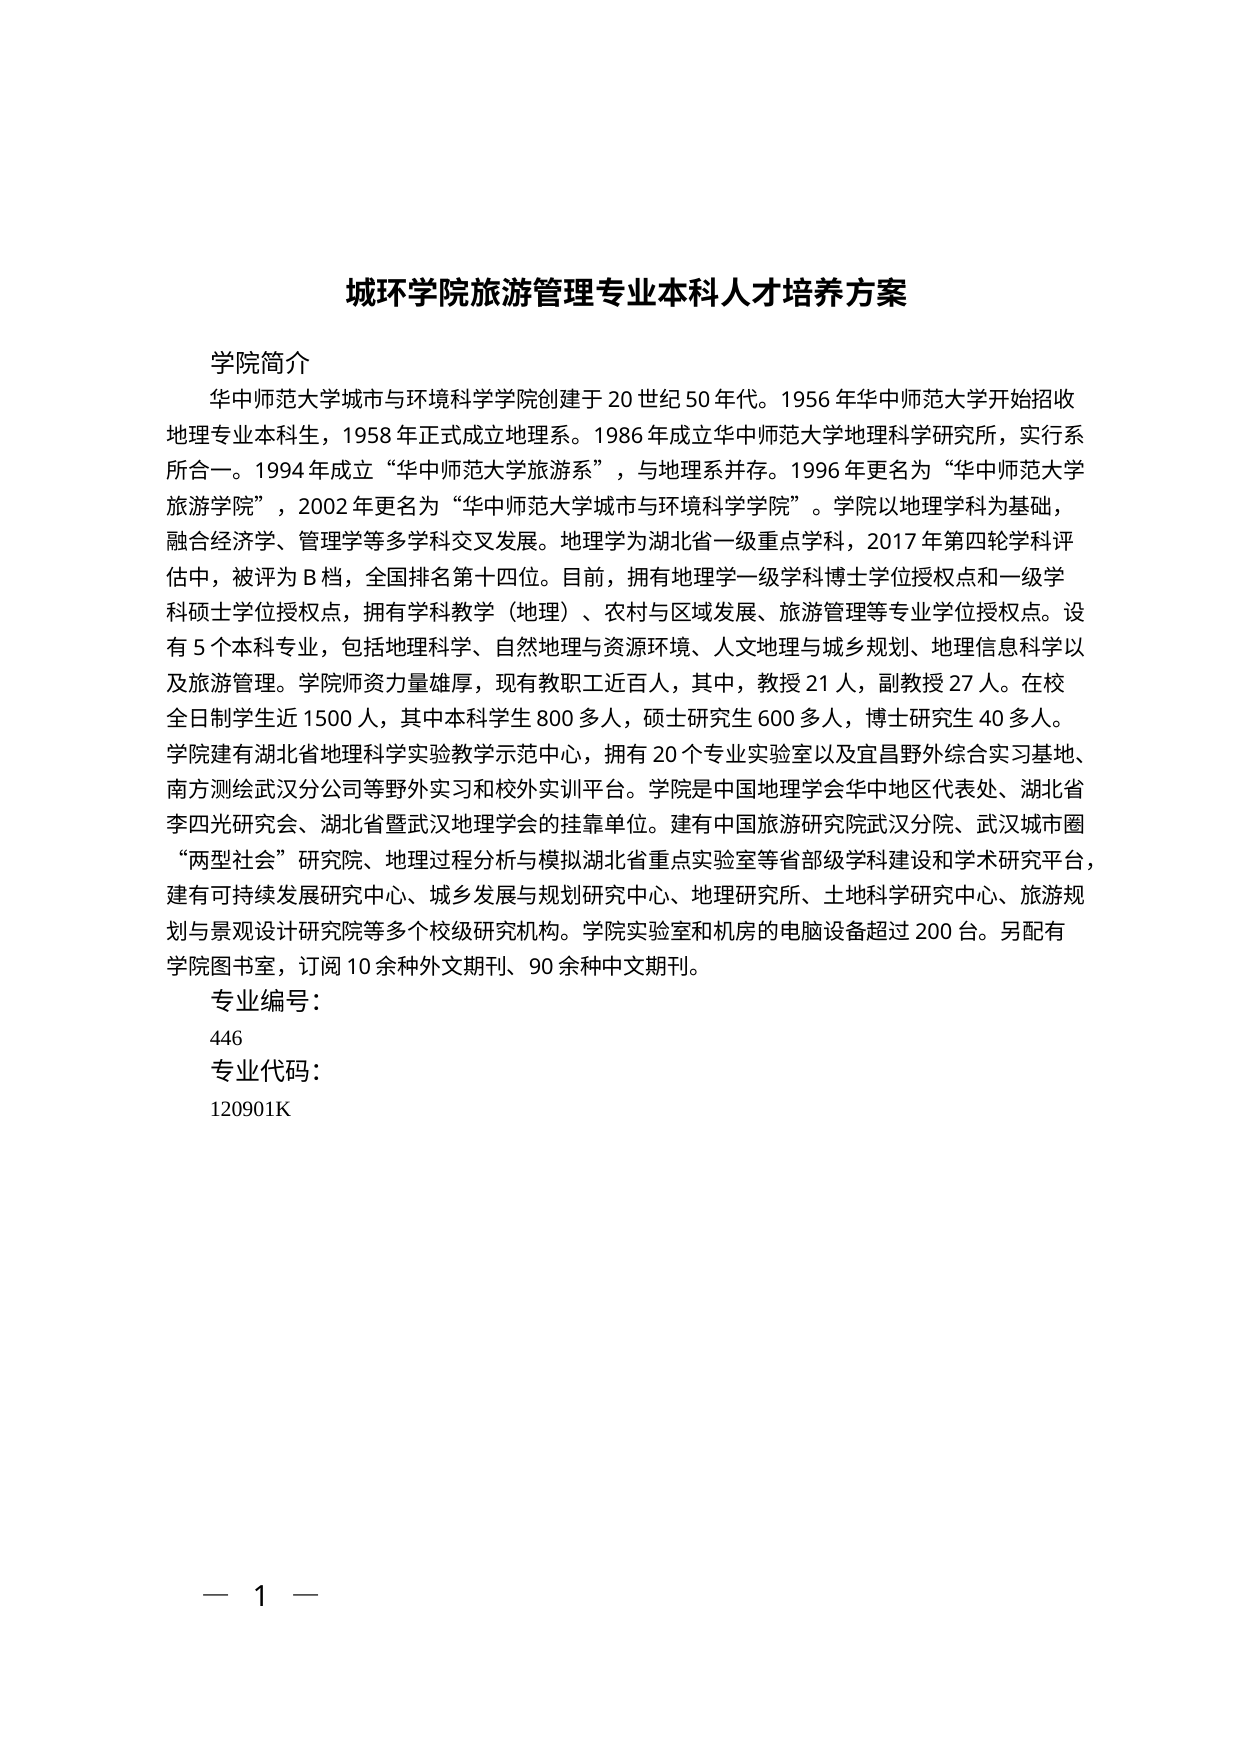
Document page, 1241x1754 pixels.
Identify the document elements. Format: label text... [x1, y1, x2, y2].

subtitle 城环学院旅游管理专业本科人才培养方案 [167, 268, 1085, 313]
text 华中师范大学城市与环境科学学院创建于20世纪50年代。1956年华中师范大学开始招收地理专业本科生，1958年正式成立地理系。1986年成立华中师范大学地理科学研究所，实行系所合一。1994年成立“华中师范大学旅游系”，与地理系并存。1996年更名为“华中师范大学旅游学院”，2002年更名为“华中师范大学城市与环境科学学院”。学院以地理学科为基础，融合经济学、管理学等多学科交叉发展。地理学为湖北省一级重点学科，2017年第四轮学科评估中，被评为B档，全国排名第十四位。目前，拥有地理学一级学科博士学位授权点和一级学科硕士学位授权点，拥有学科教学（地理）、农村与区域发展、旅游管理等专业学位授权点。设有5个本科专业，包括地理科学、自然地理与资源环境、人文地理与城乡规划、地理信息科学以及旅游管理。学院师资力量雄厚，现有教职工近百人，其中，教授21人，副教授27人。在校全日制学生近1500人，其中本科学生800多人，硕士研究生600多人，博士研究生40多人。学院建有湖北省地理科学实验教学示范中心，拥有20个专业实验室以及宜昌野外综合实习基地、南方测绘武汉分公司等野外实习和校外实训平台。学院是中国地理学会华中地区代表处、湖北省李四光研究会、湖北省暨武汉地理学会的挂靠单位。建有中国旅游研究院武汉分院、武汉城市圈“两型社会”研究院、地理过程分析与模拟湖北省重点实验室等省部级学科建设和学术研究平台，建有可持续发展研究中心、城乡发展与规划研究中心、地理研究所、土地科学研究中心、旅游规划与景观设计研究院等多个校级研究机构。学院实验室和机房的电脑设备超过200台。另配有学院图书室，订阅10余种外文期刊、90余种中文期刊。 [167, 379, 1085, 982]
text 专业编号： [167, 982, 1085, 1017]
text 专业代码： [167, 1052, 1085, 1088]
text 120901K [167, 1088, 1085, 1123]
text 学院简介 [167, 344, 1085, 379]
text 446 [167, 1017, 1085, 1052]
